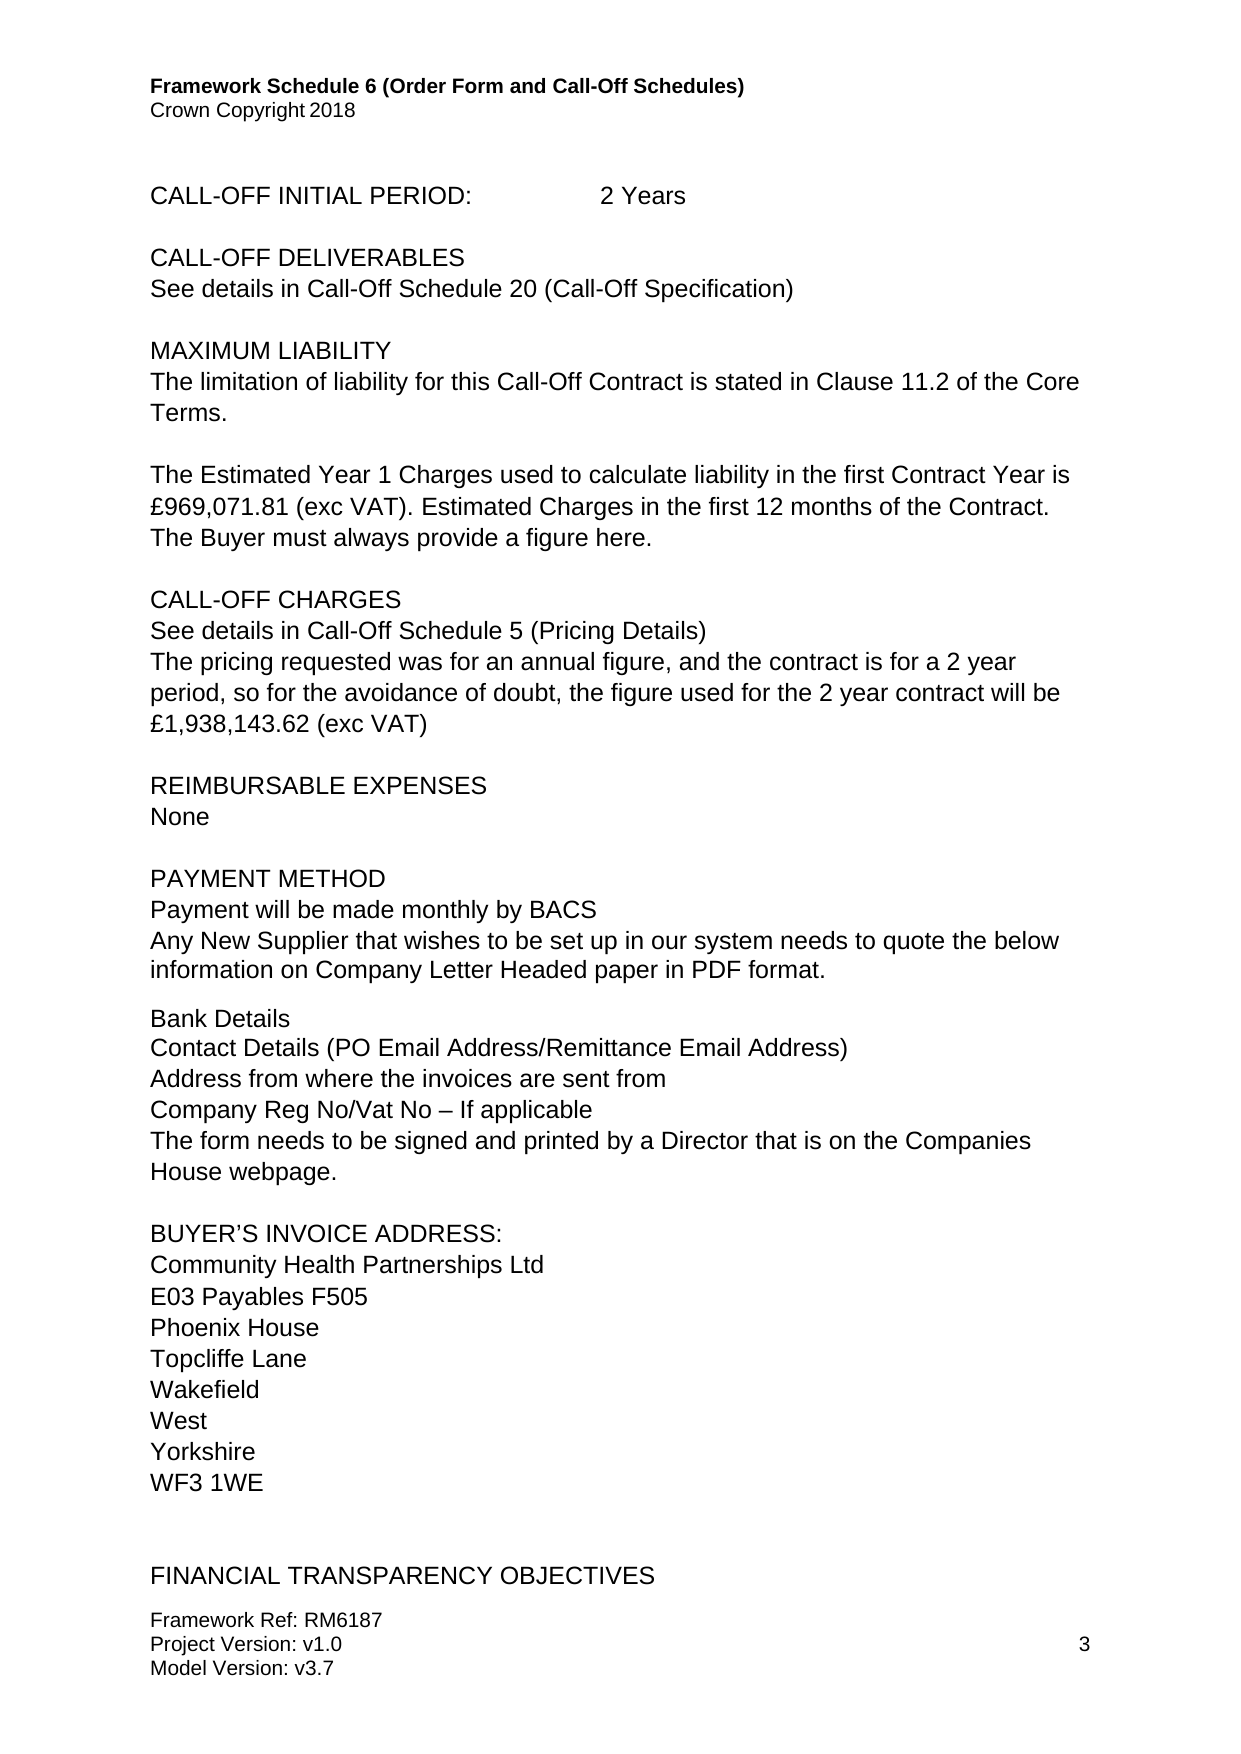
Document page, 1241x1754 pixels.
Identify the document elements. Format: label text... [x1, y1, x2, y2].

text Topcliffe Lane [150, 1343, 1090, 1372]
text Any New Supplier that wishes to be set up in our system needs to quote the below information on Company Letter Headed paper in PDF format. [150, 926, 1090, 983]
text E03 Payables F505 [150, 1281, 1090, 1310]
text REIMBURSABLE EXPENSES [150, 771, 1090, 799]
text See details in Call-Off Schedule 5 (Pricing Details) [150, 616, 1090, 644]
text The Estimated Year 1 Charges used to calculate liability in the first Contract Year is £969,071.81 (exc VAT). Estimated Charges in the first 12 months of the Contract. The Buyer must always provide a figure here. [150, 460, 1090, 551]
text The form needs to be signed and printed by a Director that is on the Companies House webpage. [150, 1126, 1090, 1186]
text Community Health Partnerships Ltd [150, 1250, 1090, 1279]
text FINANCIAL TRANSPARENCY OBJECTIVES [150, 1561, 1090, 1589]
text PAYMENT METHOD [150, 864, 1090, 893]
text Bank Details [150, 1004, 1090, 1033]
text Contact Details (PO Email Address/Remittance Email Address) [150, 1033, 1090, 1062]
text Phoenix House [150, 1312, 1090, 1341]
text See details in Call-Off Schedule 20 (Call-Off Specification) [150, 274, 1090, 303]
text CALL-OFF CHARGES [150, 584, 1090, 613]
text CALL-OFF INITIAL PERIOD: 2 Years [150, 181, 1090, 210]
text MAXIMUM LIABILITY [150, 336, 1090, 365]
text West [150, 1406, 1090, 1434]
text The pricing requested was for an annual figure, and the contract is for a 2 year period, so for the avoidance of doubt, the figure used for the 2 year contract will be £1,938,143.62 (exc VAT) [150, 647, 1090, 737]
text BUYER’S INVOICE ADDRESS: [150, 1219, 1090, 1248]
text Company Reg No/Vat No – If applicable [150, 1095, 1090, 1124]
text WF3 1WE [150, 1468, 1090, 1496]
text CALL-OFF DELIVERABLES [150, 243, 1090, 272]
text None [150, 802, 1090, 831]
text Wakefield [150, 1374, 1090, 1403]
text Yorkshire [150, 1437, 1090, 1465]
text Address from where the invoices are sent from [150, 1064, 1090, 1093]
text Payment will be made monthly by BACS [150, 895, 1090, 924]
text The limitation of liability for this Call-Off Contract is stated in Clause 11.2 of the Core Terms. [150, 367, 1090, 427]
